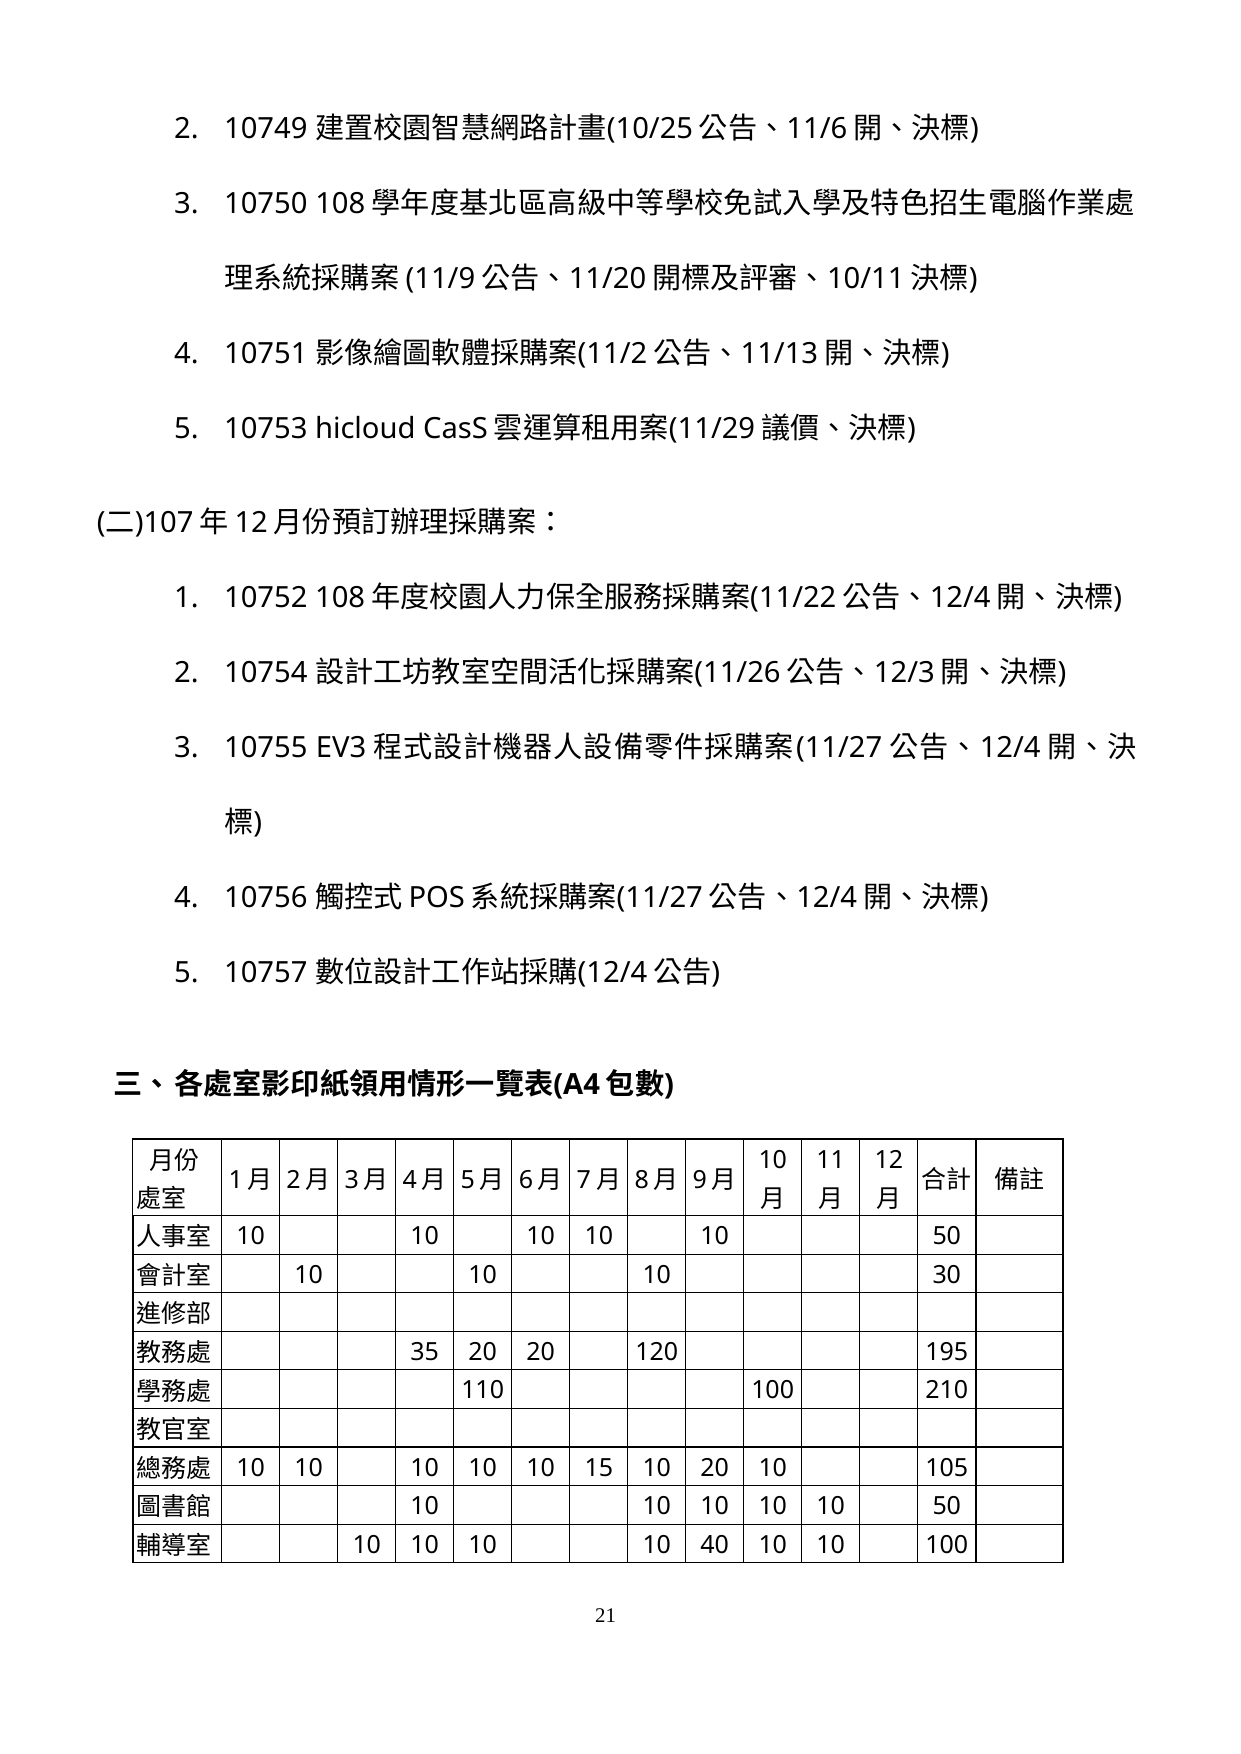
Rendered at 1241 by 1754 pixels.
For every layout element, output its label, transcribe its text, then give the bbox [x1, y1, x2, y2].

list 10749 建置校園智慧網路計畫(10/25公告、11/6開、決標) [174, 88, 1137, 163]
table_cell 30 [918, 1255, 975, 1292]
list 10753 hicloud CasS雲運算租用案(11/29議價、決標) [174, 388, 1137, 463]
table_cell [222, 1370, 279, 1408]
table_cell 輔導室 [134, 1525, 221, 1562]
table_cell 總務處 [134, 1448, 221, 1485]
table_cell [512, 1255, 569, 1292]
table_cell [280, 1332, 337, 1369]
text (二)107年12月份預訂辦理採購案： [74, 482, 1137, 557]
table_cell 10 [454, 1448, 511, 1485]
table_cell 10 [280, 1255, 337, 1292]
table_cell [570, 1486, 627, 1523]
list 10756 觸控式POS系統採購案(11/27公告、12/4開、決標) [174, 857, 1137, 932]
table_header 6月 [512, 1140, 569, 1215]
table_cell 10 [396, 1486, 453, 1523]
table_cell 教務處 [134, 1332, 221, 1369]
table_cell [512, 1525, 569, 1562]
list 10752 108年度校園人力保全服務採購案(11/22公告、12/4開、決標) [174, 557, 1137, 632]
table_cell [802, 1255, 859, 1292]
table_cell 10 [802, 1486, 859, 1523]
table_cell [338, 1293, 395, 1331]
table_header 5月 [454, 1140, 511, 1215]
table_cell 10 [570, 1216, 627, 1254]
table_header 合計 [918, 1140, 975, 1215]
table_cell [977, 1255, 1062, 1292]
table_cell 進修部 [134, 1293, 221, 1331]
table_cell 10 [396, 1448, 453, 1485]
table_cell [570, 1332, 627, 1369]
table_cell 10 [686, 1216, 743, 1254]
table_cell [512, 1409, 569, 1446]
table_cell [338, 1255, 395, 1292]
table_cell 210 [918, 1370, 975, 1408]
table_cell 10 [396, 1525, 453, 1562]
table_cell 10 [222, 1448, 279, 1485]
table_cell 50 [918, 1486, 975, 1523]
list 10750 108學年度基北區高級中等學校免試入學及特色招生電腦作業處理系統採購案 (11/9公告、11/20開標及評審、10/11決標) [174, 163, 1137, 313]
table_cell [977, 1409, 1062, 1446]
table_cell [686, 1370, 743, 1408]
table_cell [977, 1216, 1062, 1254]
table_cell [744, 1216, 801, 1254]
table_cell [338, 1486, 395, 1523]
table_cell [222, 1525, 279, 1562]
table_cell [860, 1293, 917, 1331]
table_cell [280, 1409, 337, 1446]
table_cell [802, 1216, 859, 1254]
table_cell 10 [454, 1255, 511, 1292]
table_cell 110 [454, 1370, 511, 1408]
table_cell [280, 1293, 337, 1331]
table_cell 20 [686, 1448, 743, 1485]
table_cell [338, 1448, 395, 1485]
table_cell [744, 1255, 801, 1292]
table_cell [222, 1293, 279, 1331]
table_cell [512, 1293, 569, 1331]
table_cell [338, 1370, 395, 1408]
table_cell [628, 1293, 685, 1331]
table_cell 100 [744, 1370, 801, 1408]
table_cell 35 [396, 1332, 453, 1369]
table_header 12月 [860, 1140, 917, 1215]
table_cell 10 [454, 1525, 511, 1562]
table_cell [686, 1409, 743, 1446]
list 10755 EV3程式設計機器人設備零件採購案(11/27公告、12/4開、決標) [174, 707, 1137, 857]
list 10751 影像繪圖軟體採購案(11/2公告、11/13開、決標) [174, 313, 1137, 388]
table_cell [686, 1332, 743, 1369]
table_cell 10 [628, 1448, 685, 1485]
table_cell 15 [570, 1448, 627, 1485]
table_cell [570, 1293, 627, 1331]
table_cell [860, 1486, 917, 1523]
table_cell 10 [628, 1255, 685, 1292]
table_cell 10 [628, 1486, 685, 1523]
table_cell [918, 1409, 975, 1446]
table_cell 10 [222, 1216, 279, 1254]
table_cell 10 [744, 1486, 801, 1523]
table_cell 10 [802, 1525, 859, 1562]
table_cell [860, 1370, 917, 1408]
table_cell [396, 1370, 453, 1408]
table_cell [977, 1486, 1062, 1523]
table_cell [686, 1255, 743, 1292]
table_cell 50 [918, 1216, 975, 1254]
table_cell [280, 1370, 337, 1408]
table_cell 10 [280, 1448, 337, 1485]
table_cell [280, 1486, 337, 1523]
table_cell [686, 1293, 743, 1331]
table_header 9月 [686, 1140, 743, 1215]
table_cell [744, 1332, 801, 1369]
table_cell 10 [512, 1216, 569, 1254]
table_cell [977, 1448, 1062, 1485]
table_cell 195 [918, 1332, 975, 1369]
table_header 1月 [222, 1140, 279, 1215]
table_cell [860, 1525, 917, 1562]
table_cell 10 [744, 1448, 801, 1485]
list 10754 設計工坊教室空間活化採購案(11/26公告、12/3開、決標) [174, 632, 1137, 707]
table_cell [454, 1486, 511, 1523]
table_header 3月 [338, 1140, 395, 1215]
table_cell [280, 1525, 337, 1562]
table_header 月份 處室 [133, 1140, 221, 1215]
table_cell [396, 1293, 453, 1331]
table_cell [918, 1293, 975, 1331]
table_cell [977, 1332, 1062, 1369]
table_cell [802, 1409, 859, 1446]
table_cell [802, 1370, 859, 1408]
table_cell [570, 1255, 627, 1292]
table_cell 100 [918, 1525, 975, 1562]
table_cell 105 [918, 1448, 975, 1485]
table_cell [977, 1370, 1062, 1408]
table_cell [860, 1216, 917, 1254]
table_cell [570, 1525, 627, 1562]
list 各處室影印紙領用情形一覽表(A4包數) [113, 1044, 1137, 1119]
table_cell 20 [512, 1332, 569, 1369]
table_cell 40 [686, 1525, 743, 1562]
table_cell [860, 1255, 917, 1292]
table_cell [222, 1486, 279, 1523]
table_cell 20 [454, 1332, 511, 1369]
list 10757 數位設計工作站採購(12/4公告) [174, 932, 1137, 1007]
table_cell [860, 1448, 917, 1485]
table_cell [454, 1216, 511, 1254]
table_header 4月 [396, 1140, 453, 1215]
table_cell [512, 1486, 569, 1523]
table_cell [802, 1332, 859, 1369]
table_cell [396, 1255, 453, 1292]
table_cell [512, 1370, 569, 1408]
table_header 10月 [744, 1140, 801, 1215]
table_cell [222, 1255, 279, 1292]
table_cell [454, 1293, 511, 1331]
table_cell 10 [744, 1525, 801, 1562]
table_cell 人事室 [134, 1216, 221, 1254]
table_header 8月 [628, 1140, 685, 1215]
table_cell [570, 1370, 627, 1408]
table_cell 會計室 [134, 1255, 221, 1292]
table_cell [802, 1293, 859, 1331]
table_cell [744, 1293, 801, 1331]
table_cell [454, 1409, 511, 1446]
table_cell [802, 1448, 859, 1485]
table_cell [338, 1332, 395, 1369]
table_cell 學務處 [134, 1370, 221, 1408]
table_header 11月 [802, 1140, 859, 1215]
table_cell 10 [628, 1525, 685, 1562]
table_header 7月 [570, 1140, 627, 1215]
table_cell [280, 1216, 337, 1254]
table_cell [860, 1409, 917, 1446]
table_cell [977, 1293, 1062, 1331]
table_cell 10 [686, 1486, 743, 1523]
table_cell [338, 1216, 395, 1254]
table_cell 教官室 [134, 1409, 221, 1446]
table_cell [744, 1409, 801, 1446]
table_cell [222, 1409, 279, 1446]
table_cell [860, 1332, 917, 1369]
table_cell [628, 1370, 685, 1408]
table_cell 10 [512, 1448, 569, 1485]
table_cell 圖書館 [134, 1486, 221, 1523]
table_header 備註 [977, 1140, 1062, 1215]
table_cell 10 [338, 1525, 395, 1562]
table_cell [396, 1409, 453, 1446]
table_cell 120 [628, 1332, 685, 1369]
table_cell [222, 1332, 279, 1369]
table_cell [628, 1216, 685, 1254]
table_header 2月 [280, 1140, 337, 1215]
table_cell [977, 1525, 1062, 1562]
table_cell [570, 1409, 627, 1446]
table_cell [628, 1409, 685, 1446]
table_cell 10 [396, 1216, 453, 1254]
table_cell [338, 1409, 395, 1446]
